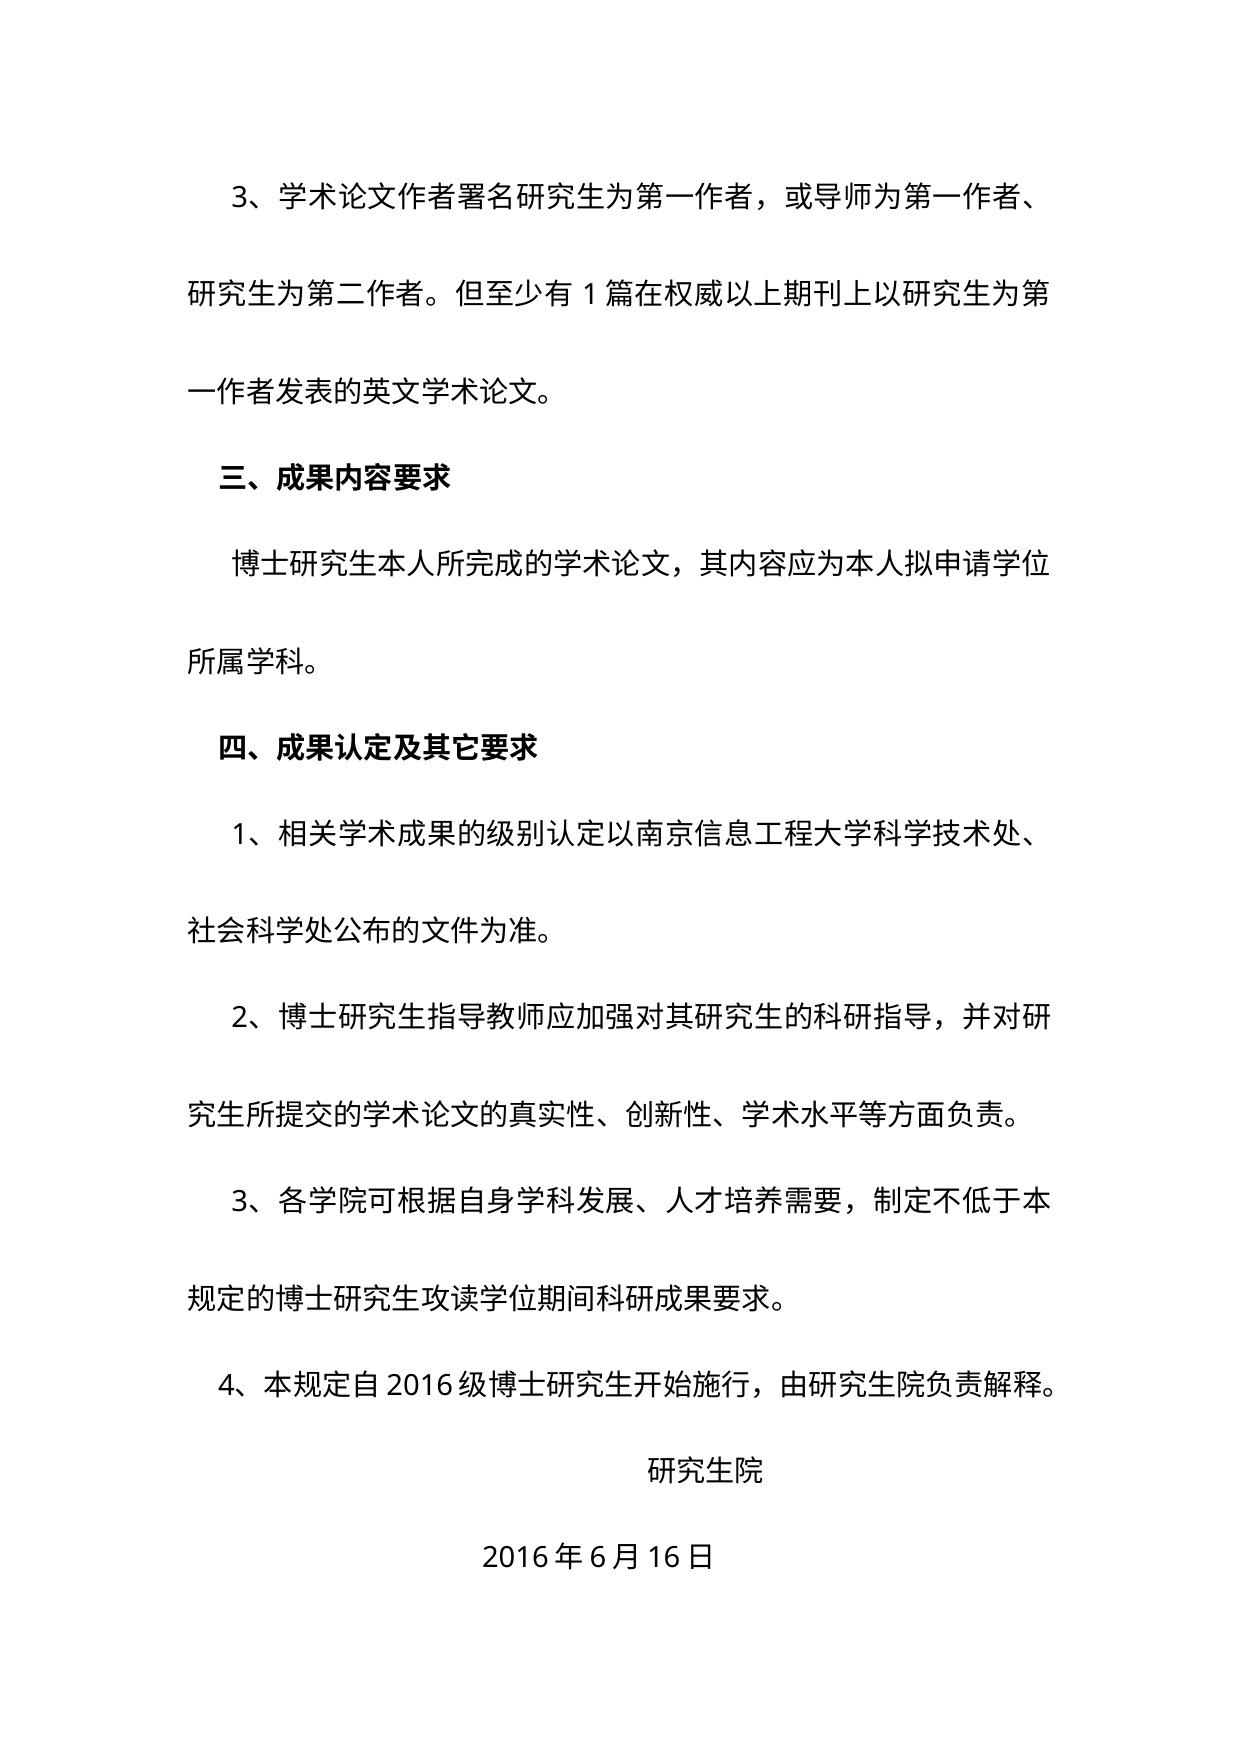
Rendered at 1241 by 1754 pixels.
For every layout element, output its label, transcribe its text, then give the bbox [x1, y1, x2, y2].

text 2016年6月16日 [231, 1522, 1053, 1587]
text 博士研究生本人所完成的学术论文，其内容应为本人拟申请学位所属学科。 [187, 529, 1053, 692]
text 3、各学院可根据自身学科发展、人才培养需要，制定不低于本规定的博士研究生攻读学位期间科研成果要求。 [187, 1166, 1053, 1329]
text 1、相关学术成果的级别认定以南京信息工程大学科学技术处、社会科学处公布的文件为准。 [187, 799, 1053, 962]
text 2、博士研究生指导教师应加强对其研究生的科研指导，并对研究生所提交的学术论文的真实性、创新性、学术水平等方面负责。 [187, 983, 1053, 1145]
text 四、成果认定及其它要求 [187, 713, 1053, 778]
text 研究生院 [187, 1436, 1053, 1501]
text 4、本规定自2016级博士研究生开始施行，由研究生院负责解释。 [187, 1350, 1053, 1415]
text 3、学术论文作者署名研究生为第一作者，或导师为第一作者、研究生为第二作者。但至少有1篇在权威以上期刊上以研究生为第一作者发表的英文学术论文。 [187, 162, 1053, 422]
text 三、成果内容要求 [187, 443, 1053, 508]
